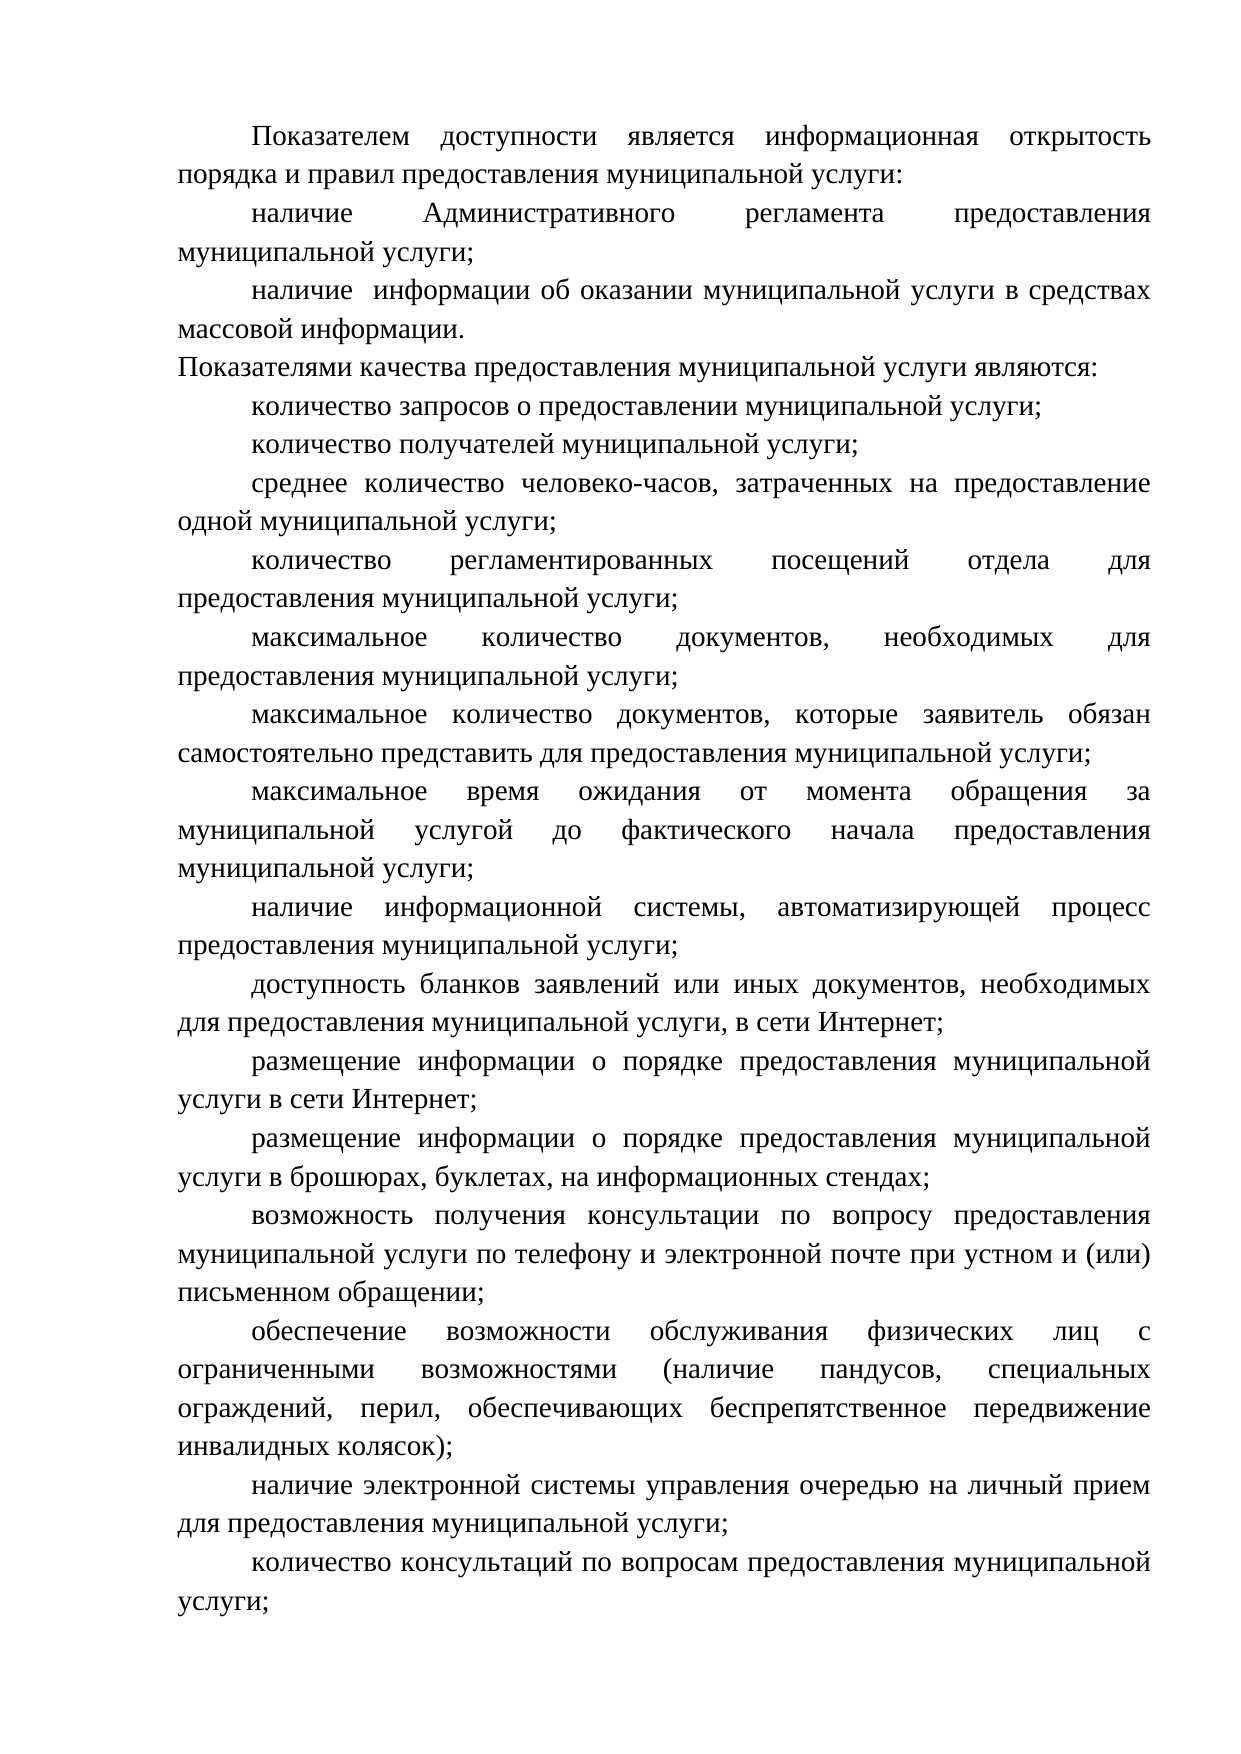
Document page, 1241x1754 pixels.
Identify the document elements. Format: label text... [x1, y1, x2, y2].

text количество запросов о предоставлении муниципальной услуги; [177, 388, 1152, 421]
text количество регламентированных посещений отдела для предоставления муниципальной услуги; [177, 542, 1152, 614]
text размещение информации о порядке предоставления муниципальной услуги в брошюрах, буклетах, на информационных стендах; [177, 1120, 1152, 1192]
text наличие информационной системы, автоматизирующей процесс предоставления муниципальной услуги; [177, 889, 1152, 961]
text наличие электронной системы управления очередью на личный прием для предоставления муниципальной услуги; [177, 1467, 1152, 1539]
text наличие Административного регламента предоставления муниципальной услуги; [177, 195, 1152, 267]
text максимальное время ожидания от момента обращения за муниципальной услугой до фактического начала предоставления муниципальной услуги; [177, 773, 1152, 884]
text наличие информации об оказании муниципальной услуги в средствах массовой информации. [177, 272, 1152, 344]
text максимальное количество документов, необходимых для предоставления муниципальной услуги; [177, 619, 1152, 691]
text обеспечение возможности обслуживания физических лиц с ограниченными возможностями (наличие пандусов, специальных ограждений, перил, обеспечивающих беспрепятственное передвижение инвалидных колясок); [177, 1313, 1152, 1462]
text возможность получения консультации по вопросу предоставления муниципальной услуги по телефону и электронной почте при устном и (или) письменном обращении; [177, 1197, 1152, 1308]
text доступность бланков заявлений или иных документов, необходимых для предоставления муниципальной услуги, в сети Интернет; [177, 966, 1152, 1038]
text Показателем доступности является информационная открытость порядка и правил предоставления муниципальной услуги: [177, 118, 1152, 190]
text количество консультаций по вопросам предоставления муниципальной услуги; [177, 1544, 1152, 1616]
text количество получателей муниципальной услуги; [177, 426, 1152, 460]
text максимальное количество документов, которые заявитель обязан самостоятельно представить для предоставления муниципальной услуги; [177, 696, 1152, 768]
text размещение информации о порядке предоставления муниципальной услуги в сети Интернет; [177, 1043, 1152, 1115]
text среднее количество человеко-часов, затраченных на предоставление одной муниципальной услуги; [177, 465, 1152, 537]
text Показателями качества предоставления муниципальной услуги являются: [177, 349, 1152, 383]
